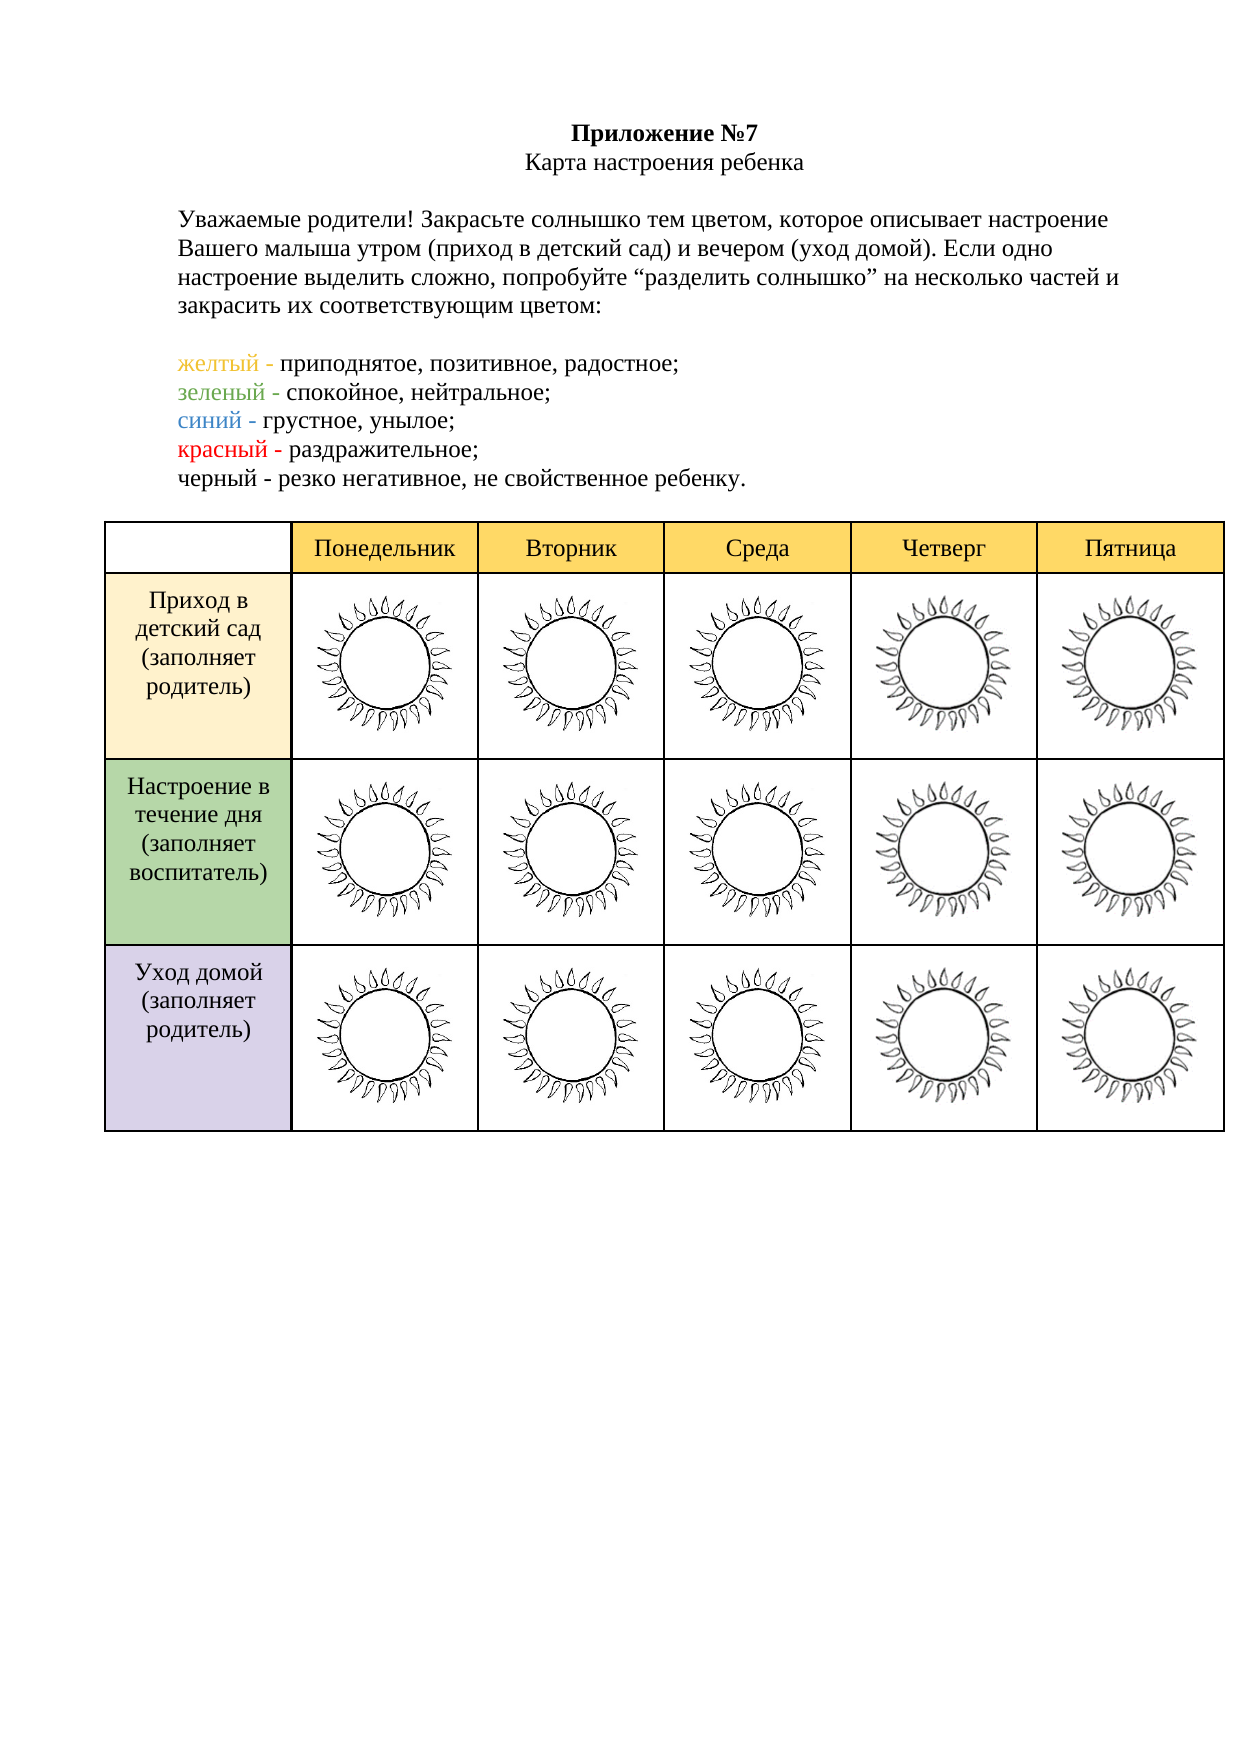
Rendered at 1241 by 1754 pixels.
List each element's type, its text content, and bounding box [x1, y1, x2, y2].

table_cell [852, 574, 1036, 758]
text синий - грустное, унылое; [177, 406, 1152, 434]
text красный - раздражительное; [177, 434, 1152, 463]
table_cell [665, 760, 850, 944]
text Приложение №7 [177, 118, 1152, 147]
text черный - резко негативное, не свойственное ребенку. [177, 463, 1152, 492]
table_cell [1038, 760, 1223, 944]
text зеленый - спокойное, нейтральное; [177, 377, 1152, 406]
picture [1050, 584, 1210, 748]
picture [491, 584, 651, 748]
table_cell [1038, 946, 1223, 1130]
table_cell [479, 946, 663, 1130]
table_cell [665, 574, 850, 758]
table_header Пятница [1038, 523, 1223, 572]
table_cell Уход домой (заполняет родитель) [106, 946, 290, 1130]
text желтый - приподнятое, позитивное, радостное; [177, 348, 1152, 377]
picture [491, 770, 651, 934]
table_header Вторник [479, 523, 663, 572]
picture [491, 956, 651, 1120]
table_cell [479, 760, 663, 944]
text Карта настроения ребенка [177, 147, 1152, 176]
table_header Четверг [852, 523, 1036, 572]
picture [864, 770, 1024, 934]
table_header Понедельник [293, 523, 477, 572]
table_cell [852, 946, 1036, 1130]
picture [677, 770, 838, 934]
table_cell [1038, 574, 1223, 758]
table_cell [293, 574, 477, 758]
table_cell [479, 574, 663, 758]
picture [864, 956, 1024, 1120]
table_cell [293, 760, 477, 944]
table_header Среда [665, 523, 850, 572]
picture [305, 956, 465, 1120]
picture [1050, 956, 1210, 1120]
picture [864, 584, 1024, 748]
text Уважаемые родители! Закрасьте солнышко тем цветом, которое описывает настроение Вашего малыша утром (приход в детский сад) и вечером (уход домой). Если одно настроение выделить сложно, попробуйте “разделить солнышко” на несколько частей и закрасить их соответствующим цветом: [177, 204, 1152, 319]
table_cell [293, 946, 477, 1130]
table_cell Настроение в течение дня (заполняет воспитатель) [106, 760, 290, 944]
table_header [106, 523, 290, 572]
picture [677, 584, 838, 748]
picture [305, 584, 465, 748]
picture [305, 770, 465, 934]
table_cell [852, 760, 1036, 944]
picture [1050, 770, 1210, 934]
table_cell [665, 946, 850, 1130]
table_cell Приход в детский сад (заполняет родитель) [106, 574, 290, 758]
picture [677, 956, 838, 1120]
